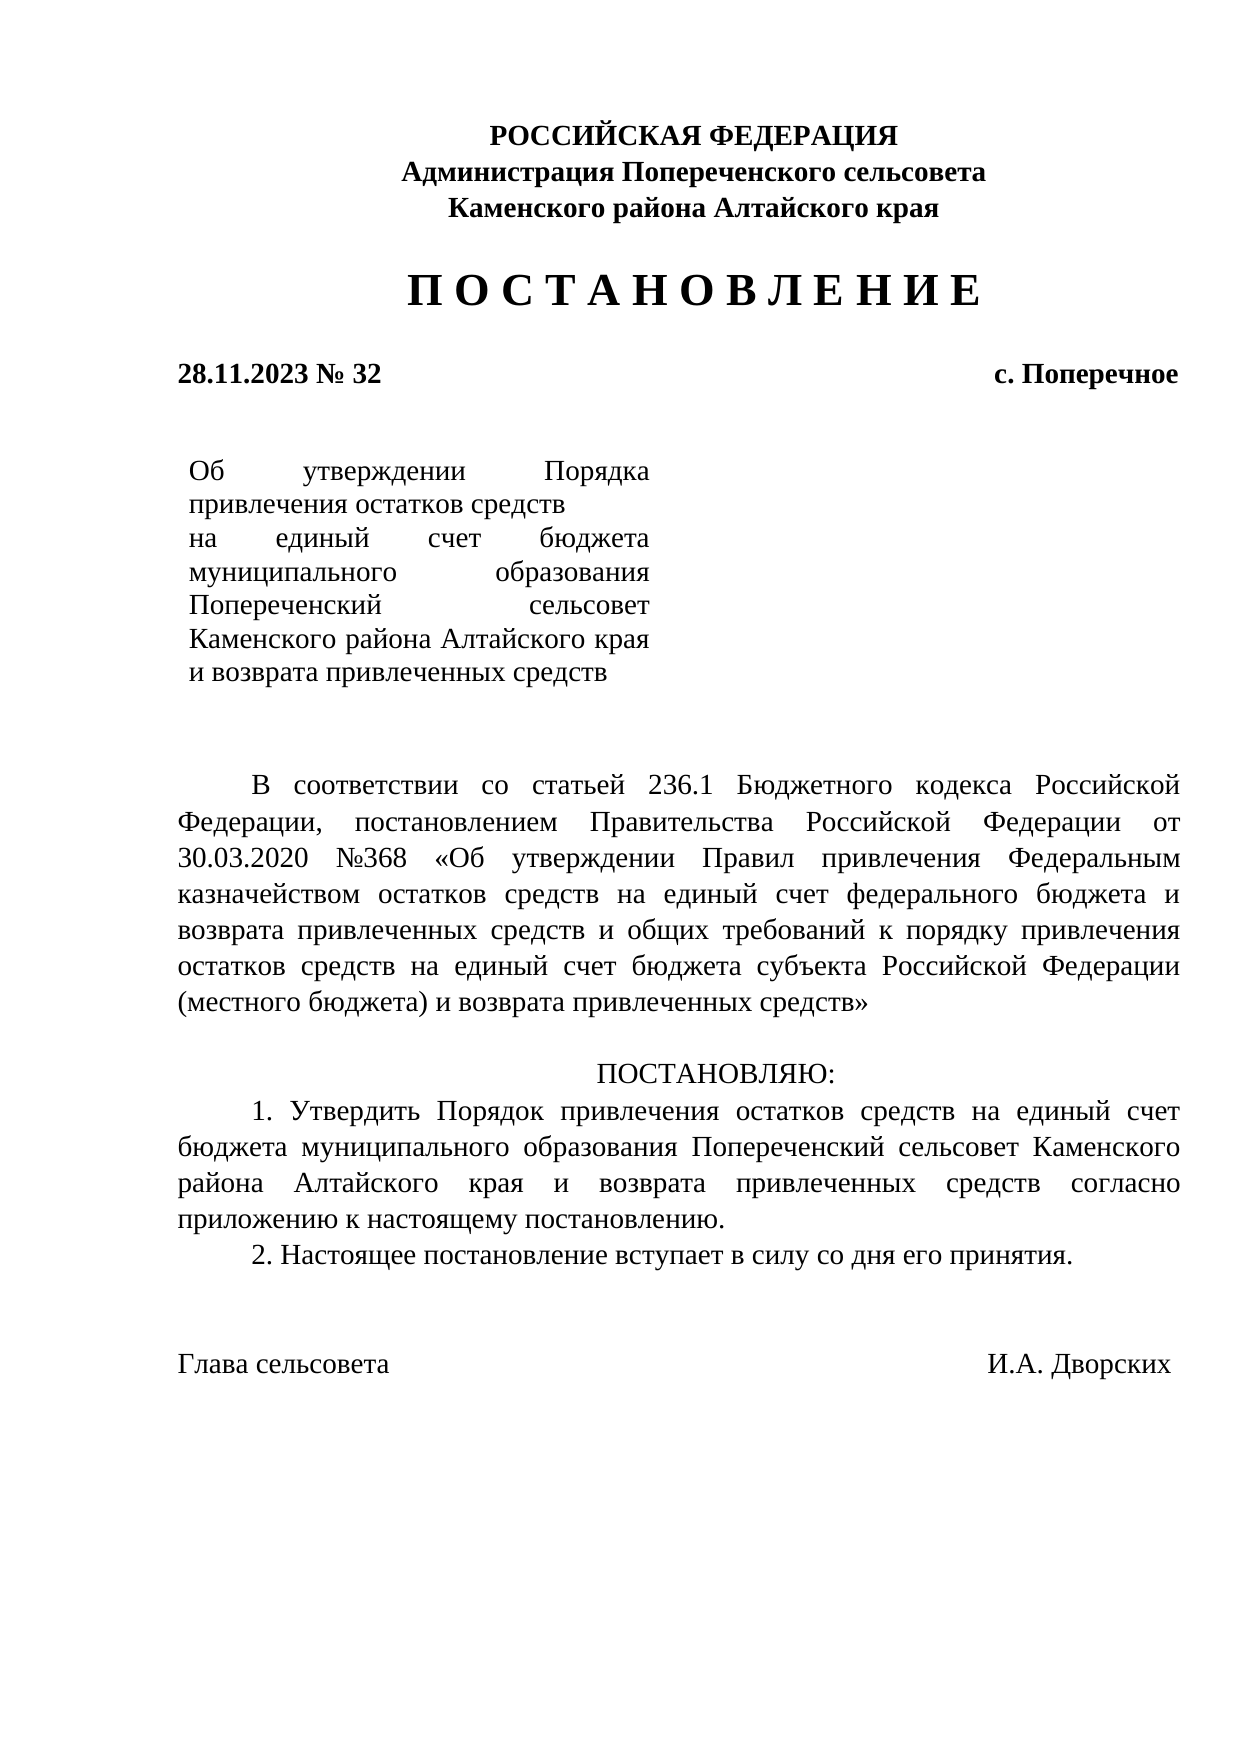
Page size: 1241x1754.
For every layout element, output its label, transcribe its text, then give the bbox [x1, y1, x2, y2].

text Каменского района Алтайского края [177, 190, 1181, 224]
text 2. Настоящее постановление вступает в силу со дня его принятия. [177, 1237, 1181, 1271]
text Администрация Попереченского сельсовета [177, 154, 1181, 188]
text В соответствии со статьей 236.1 Бюджетного кодекса Российской Федерации, постановлением Правительства Российской Федерации от 30.03.2020 №368 «Об утверждении Правил привлечения Федеральным казначейством остатков средств на единый счет федерального бюджета и возврата привлеченных средств и общих требований к порядку привлечения остатков средств на единый счет бюджета субъекта Российской Федерации (местного бюджета) и возврата привлеченных средств» [177, 767, 1181, 1018]
text 1. Утвердить Порядок привлечения остатков средств на единый счет бюджета муниципального образования Попереченский сельсовет Каменского района Алтайского края и возврата привлеченных средств согласно приложению к настоящему постановлению. [177, 1093, 1181, 1235]
text П О С Т А Н О В Л Е Н И Е [177, 263, 1181, 315]
table_header Об утверждении Порядка привлечения остатков средств на единый счет бюджета муниципального образования Попереченский сельсовет Каменского района Алтайского края и возврата привлеченных средств [177, 453, 661, 690]
text ПОСТАНОВЛЯЮ: [177, 1057, 1181, 1090]
list Глава сельсовета И.А. Дворских [177, 1346, 1181, 1379]
text РОССИЙСКАЯ ФЕДЕРАЦИЯ [177, 118, 1181, 152]
text 28.11.2023 № 32 с. Поперечное [177, 356, 1181, 389]
